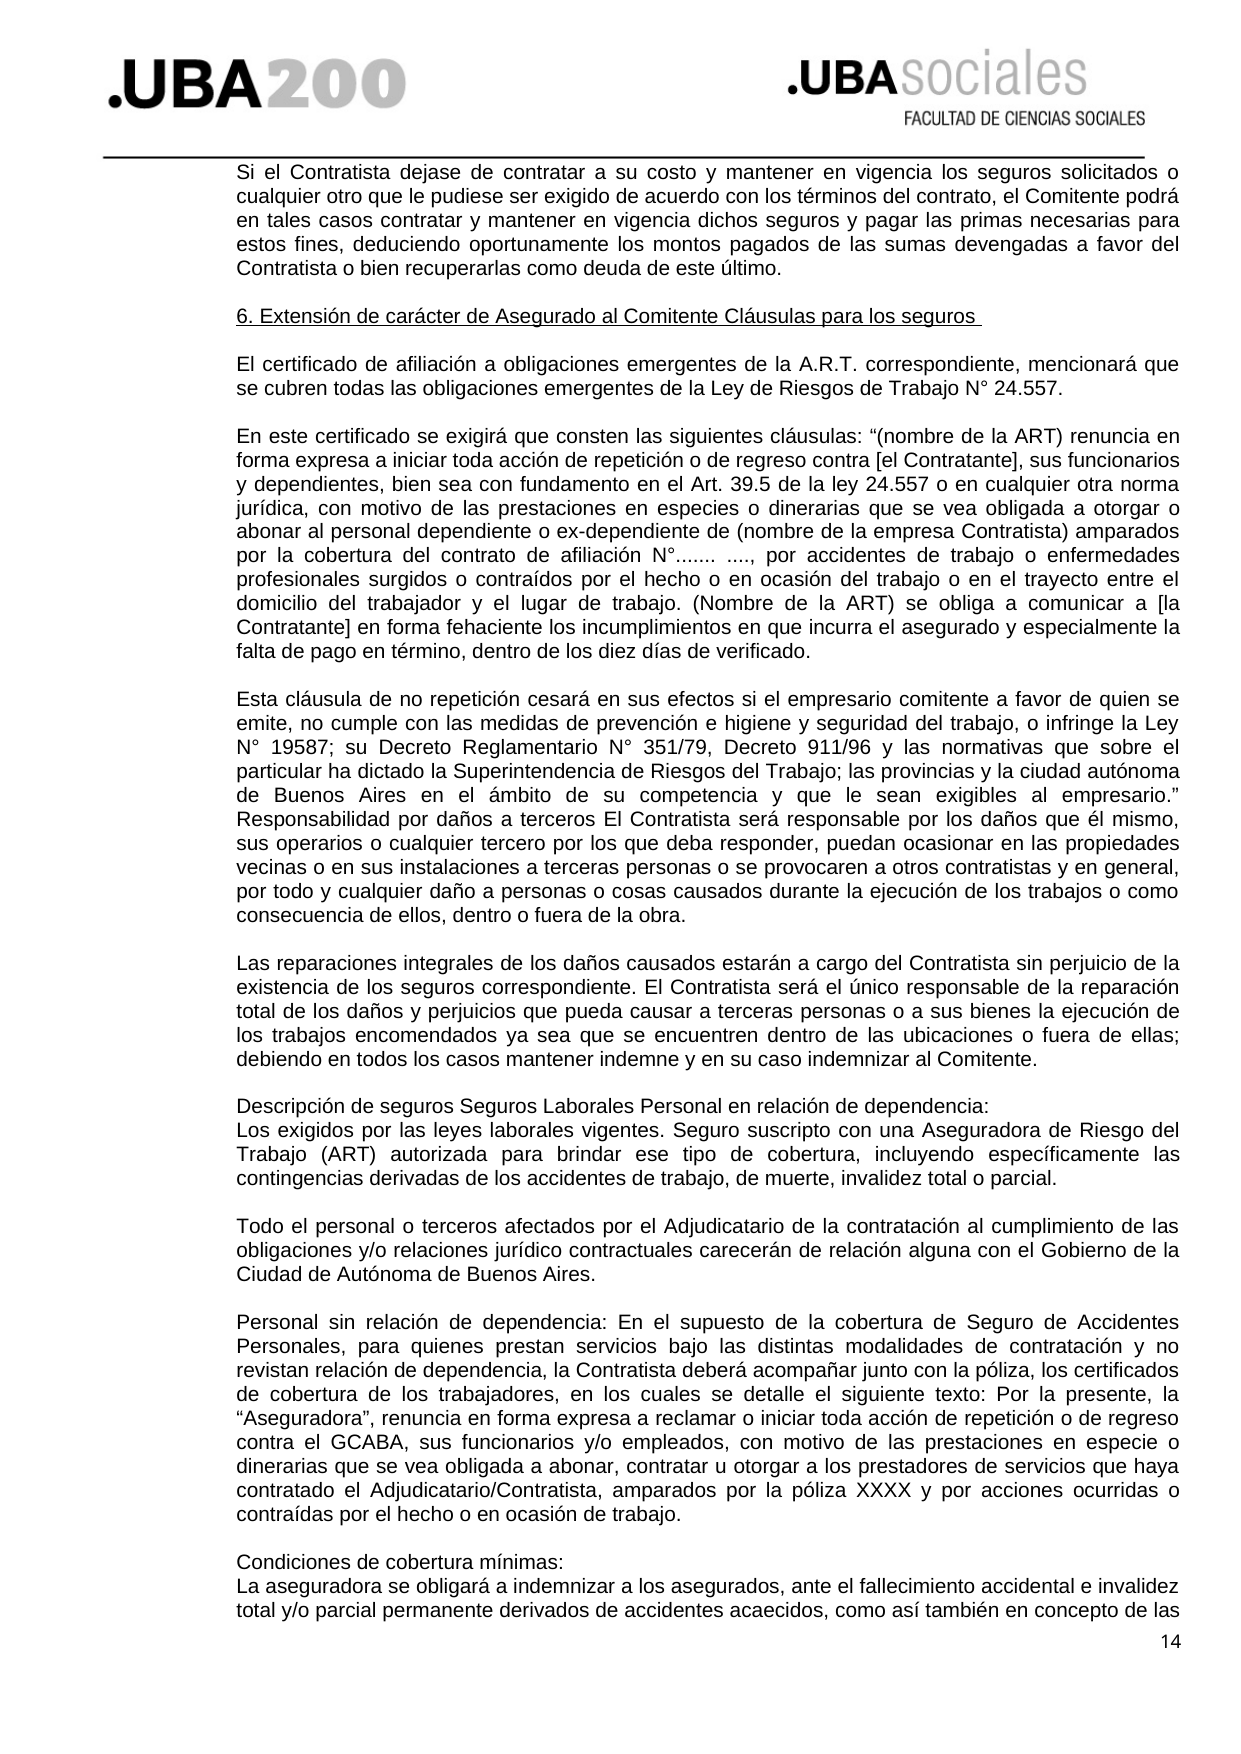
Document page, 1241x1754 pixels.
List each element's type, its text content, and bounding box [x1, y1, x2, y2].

text El certificado de afiliación a obligaciones emergentes de la A.R.T. correspondiente, mencionará que se cubren todas las obligaciones emergentes de la Ley de Riesgos de Trabajo N° 24.557. [236, 352, 1181, 399]
text Personal sin relación de dependencia: En el supuesto de la cobertura de Seguro de Accidentes Personales, para quienes prestan servicios bajo las distintas modalidades de contratación y no revistan relación de dependencia, la Contratista deberá acompañar junto con la póliza, los certificados de cobertura de los trabajadores, en los cuales se detalle el siguiente texto: Por la presente, la “Aseguradora”, renuncia en forma expresa a reclamar o iniciar toda acción de repetición o de regreso contra el GCABA, sus funcionarios y/o empleados, con motivo de las prestaciones en especie o dinerarias que se vea obligada a abonar, contratar u otorgar a los prestadores de servicios que haya contratado el Adjudicatario/Contratista, amparados por la póliza XXXX y por acciones ocurridas o contraídas por el hecho o en ocasión de trabajo. [236, 1310, 1181, 1526]
text 6. Extensión de carácter de Asegurado al Comitente Cláusulas para los seguros [236, 304, 1181, 328]
picture [0, 0, 1241, 177]
text Las reparaciones integrales de los daños causados estarán a cargo del Contratista sin perjuicio de la existencia de los seguros correspondiente. El Contratista será el único responsable de la reparación total de los daños y perjuicios que pueda causar a terceras personas o a sus bienes la ejecución de los trabajos encomendados ya sea que se encuentren dentro de las ubicaciones o fuera de ellas; debiendo en todos los casos mantener indemne y en su caso indemnizar al Comitente. [236, 951, 1181, 1070]
text Si el Contratista dejase de contratar a su costo y mantener en vigencia los seguros solicitados o cualquier otro que le pudiese ser exigido de acuerdo con los términos del contrato, el Comitente podrá en tales casos contratar y mantener en vigencia dichos seguros y pagar las primas necesarias para estos fines, deduciendo oportunamente los montos pagados de las sumas devengadas a favor del Contratista o bien recuperarlas como deuda de este último. [236, 160, 1181, 280]
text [236, 1573, 1181, 1621]
text Los exigidos por las leyes laborales vigentes. Seguro suscripto con una Aseguradora de Riesgo del Trabajo (ART) autorizada para brindar ese tipo de cobertura, incluyendo específicamente las contingencias derivadas de los accidentes de trabajo, de muerte, invalidez total o parcial. [236, 1118, 1181, 1190]
text Esta cláusula de no repetición cesará en sus efectos si el empresario comitente a favor de quien se emite, no cumple con las medidas de prevención e higiene y seguridad del trabajo, o infringe la Ley N° 19587; su Decreto Reglamentario N° 351/79, Decreto 911/96 y las normativas que sobre el particular ha dictado la Superintendencia de Riesgos del Trabajo; las provincias y la ciudad autónoma de Buenos Aires en el ámbito de su competencia y que le sean exigibles al empresario.” Responsabilidad por daños a terceros El Contratista será responsable por los daños que él mismo, sus operarios o cualquier tercero por los que deba responder, puedan ocasionar en las propiedades vecinas o en sus instalaciones a terceras personas o se provocaren a otros contratistas y en general, por todo y cualquier daño a personas o cosas causados durante la ejecución de los trabajos o como consecuencia de ellos, dentro o fuera de la obra. [236, 687, 1181, 927]
text Todo el personal o terceros afectados por el Adjudicatario de la contratación al cumplimiento de las obligaciones y/o relaciones jurídico contractuales carecerán de relación alguna con el Gobierno de la Ciudad de Autónoma de Buenos Aires. [236, 1214, 1181, 1286]
text En este certificado se exigirá que consten las siguientes cláusulas: “(nombre de la ART) renuncia en forma expresa a iniciar toda acción de repetición o de regreso contra [el Contratante], sus funcionarios y dependientes, bien sea con fundamento en el Art. 39.5 de la ley 24.557 o en cualquier otra norma jurídica, con motivo de las prestaciones en especies o dinerarias que se vea obligada a otorgar o abonar al personal dependiente o ex-dependiente de (nombre de la empresa Contratista) amparados por la cobertura del contrato de afiliación N°....... ...., por accidentes de trabajo o enfermedades profesionales surgidos o contraídos por el hecho o en ocasión del trabajo o en el trayecto entre el domicilio del trabajador y el lugar de trabajo. (Nombre de la ART) se obliga a comunicar a [la Contratante] en forma fehaciente los incumplimientos en que incurra el asegurado y especialmente la falta de pago en término, dentro de los diez días de verificado. [236, 423, 1181, 663]
text Condiciones de cobertura mínimas: [236, 1549, 1181, 1573]
text Descripción de seguros Seguros Laborales Personal en relación de dependencia: [236, 1094, 1181, 1118]
